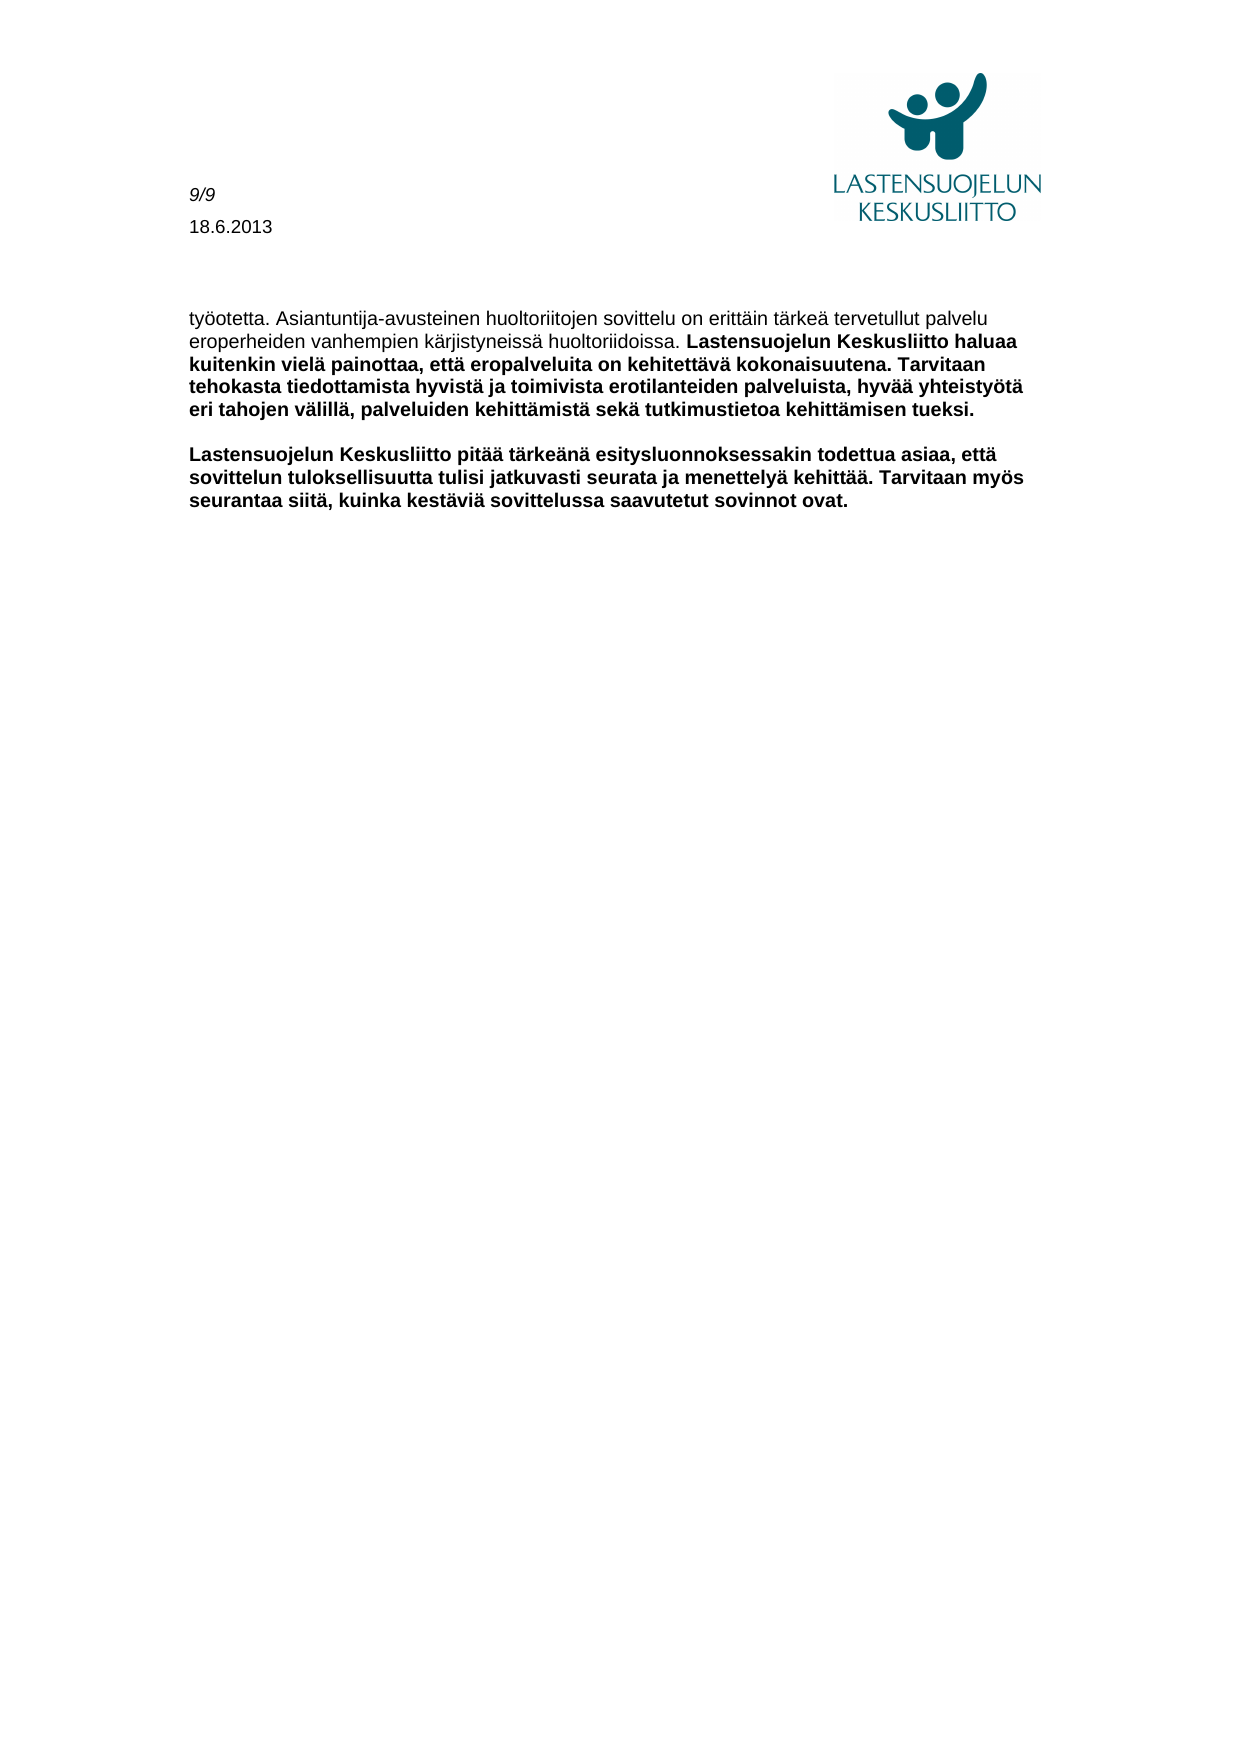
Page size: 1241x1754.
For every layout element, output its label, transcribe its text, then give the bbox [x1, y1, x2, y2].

text Lastensuojelun Keskusliitto pitää tärkeänä esitysluonnoksessakin todettua asiaa, että sovittelun tuloksellisuutta tulisi jatkuvasti seurata ja menettelyä kehittää. Tarvitaan myös seurantaa siitä, kuinka kestäviä sovittelussa saavutetut sovinnot ovat. [189, 443, 1051, 511]
picture [834, 73, 1041, 221]
